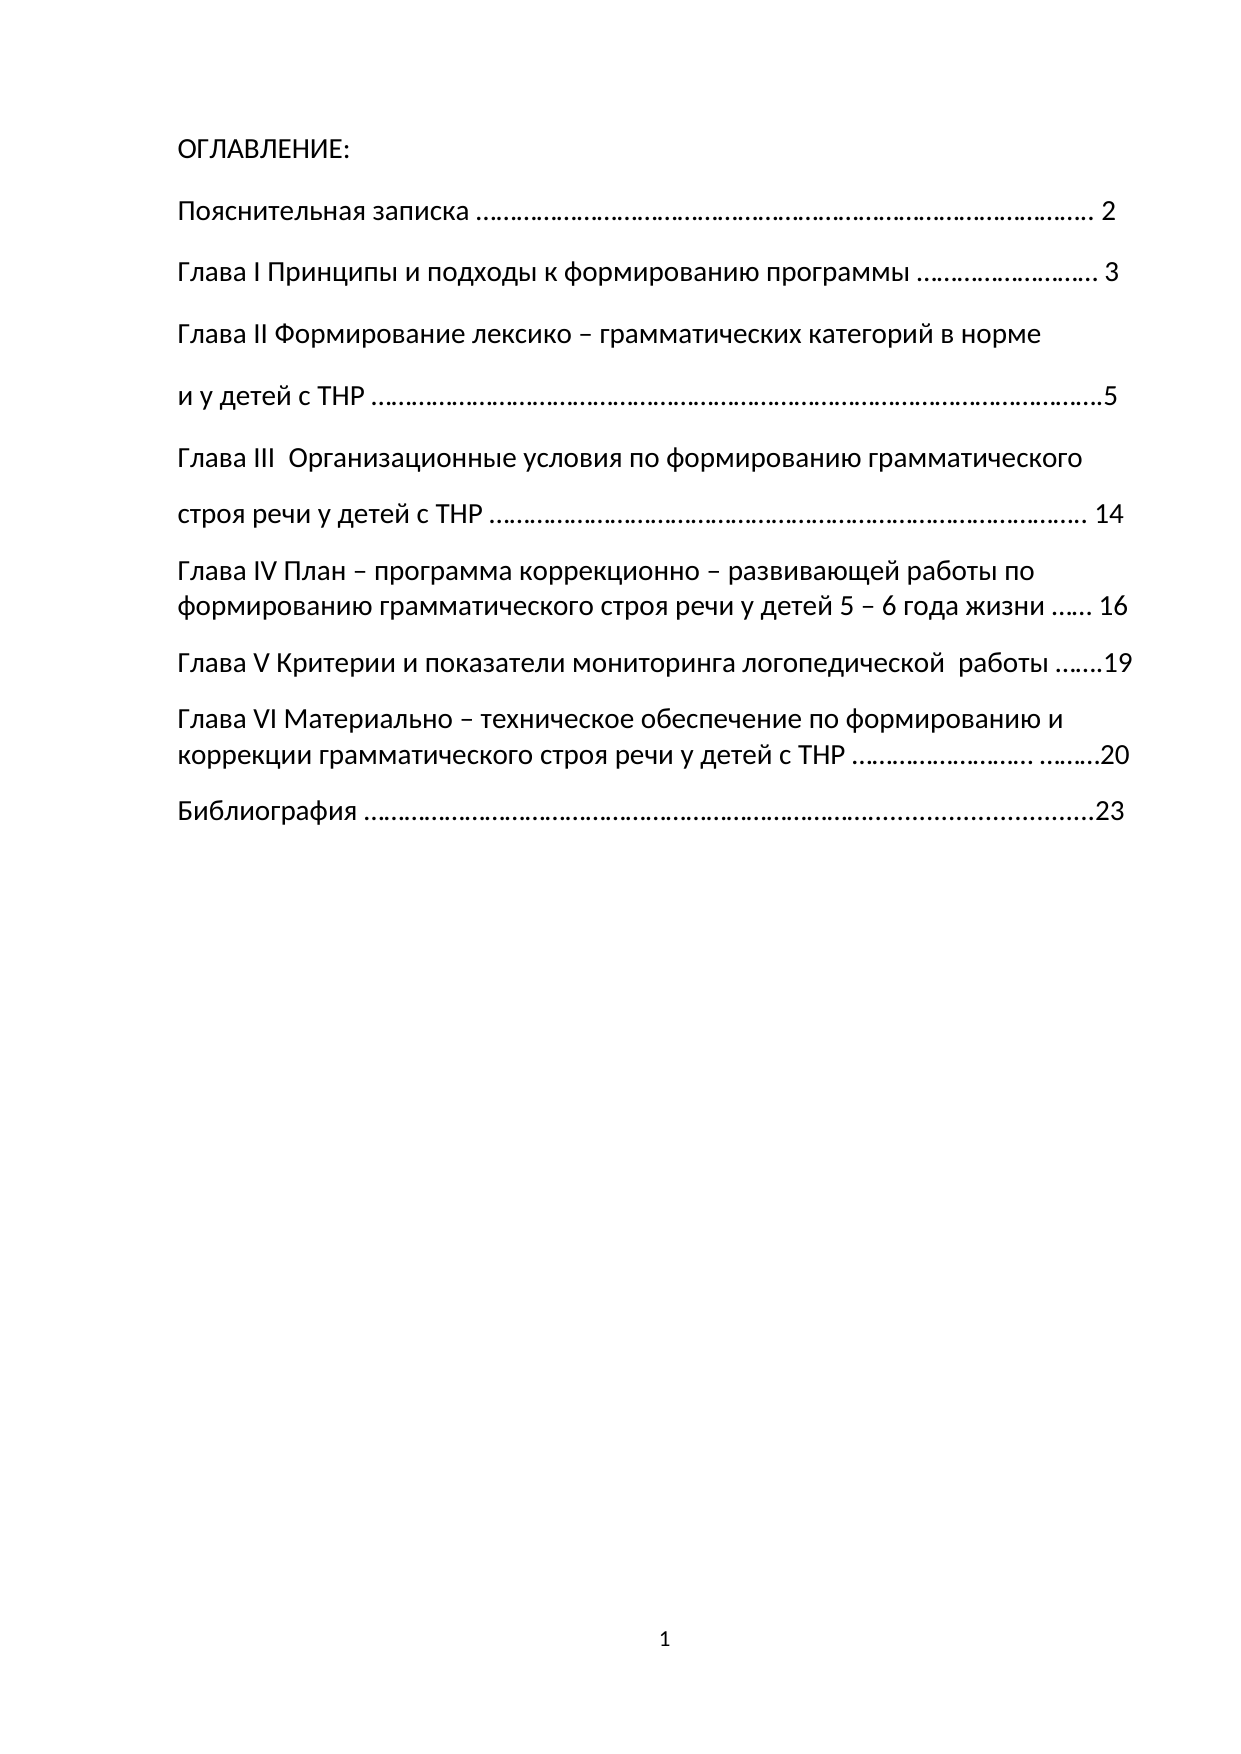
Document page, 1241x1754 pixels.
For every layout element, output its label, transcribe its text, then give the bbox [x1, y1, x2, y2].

text Глава III Организационные условия по формированию грамматического [177, 439, 1152, 474]
text Глава IV План – программа коррекционно – развивающей работы по формированию грамматического строя речи у детей 5 – 6 года жизни …… 16 [177, 552, 1152, 623]
text Глава I Принципы и подходы к формированию программы ……………………… 3 [177, 253, 1152, 289]
text ОГЛАВЛЕНИЕ: [177, 130, 1152, 165]
text и у детей с ТНР ……………………………………………………………………………………………….5 [177, 377, 1152, 412]
text строя речи у детей с ТНР …………………………………………………………………………….. 14 [177, 495, 1152, 531]
text Глава II Формирование лексико – грамматических категорий в норме [177, 315, 1152, 351]
text Пояснительная записка ……………………………………………………………………………….. 2 [177, 192, 1152, 227]
text Глава V Критерии и показатели мониторинга логопедической работы …….19 [177, 644, 1152, 679]
text Библиография …………………………………………………………………...............................23 [177, 792, 1152, 828]
text Глава VI Материально – техническое обеспечение по формированию и коррекции грамматического строя речи у детей с ТНР ……………………… ………20 [177, 700, 1152, 771]
